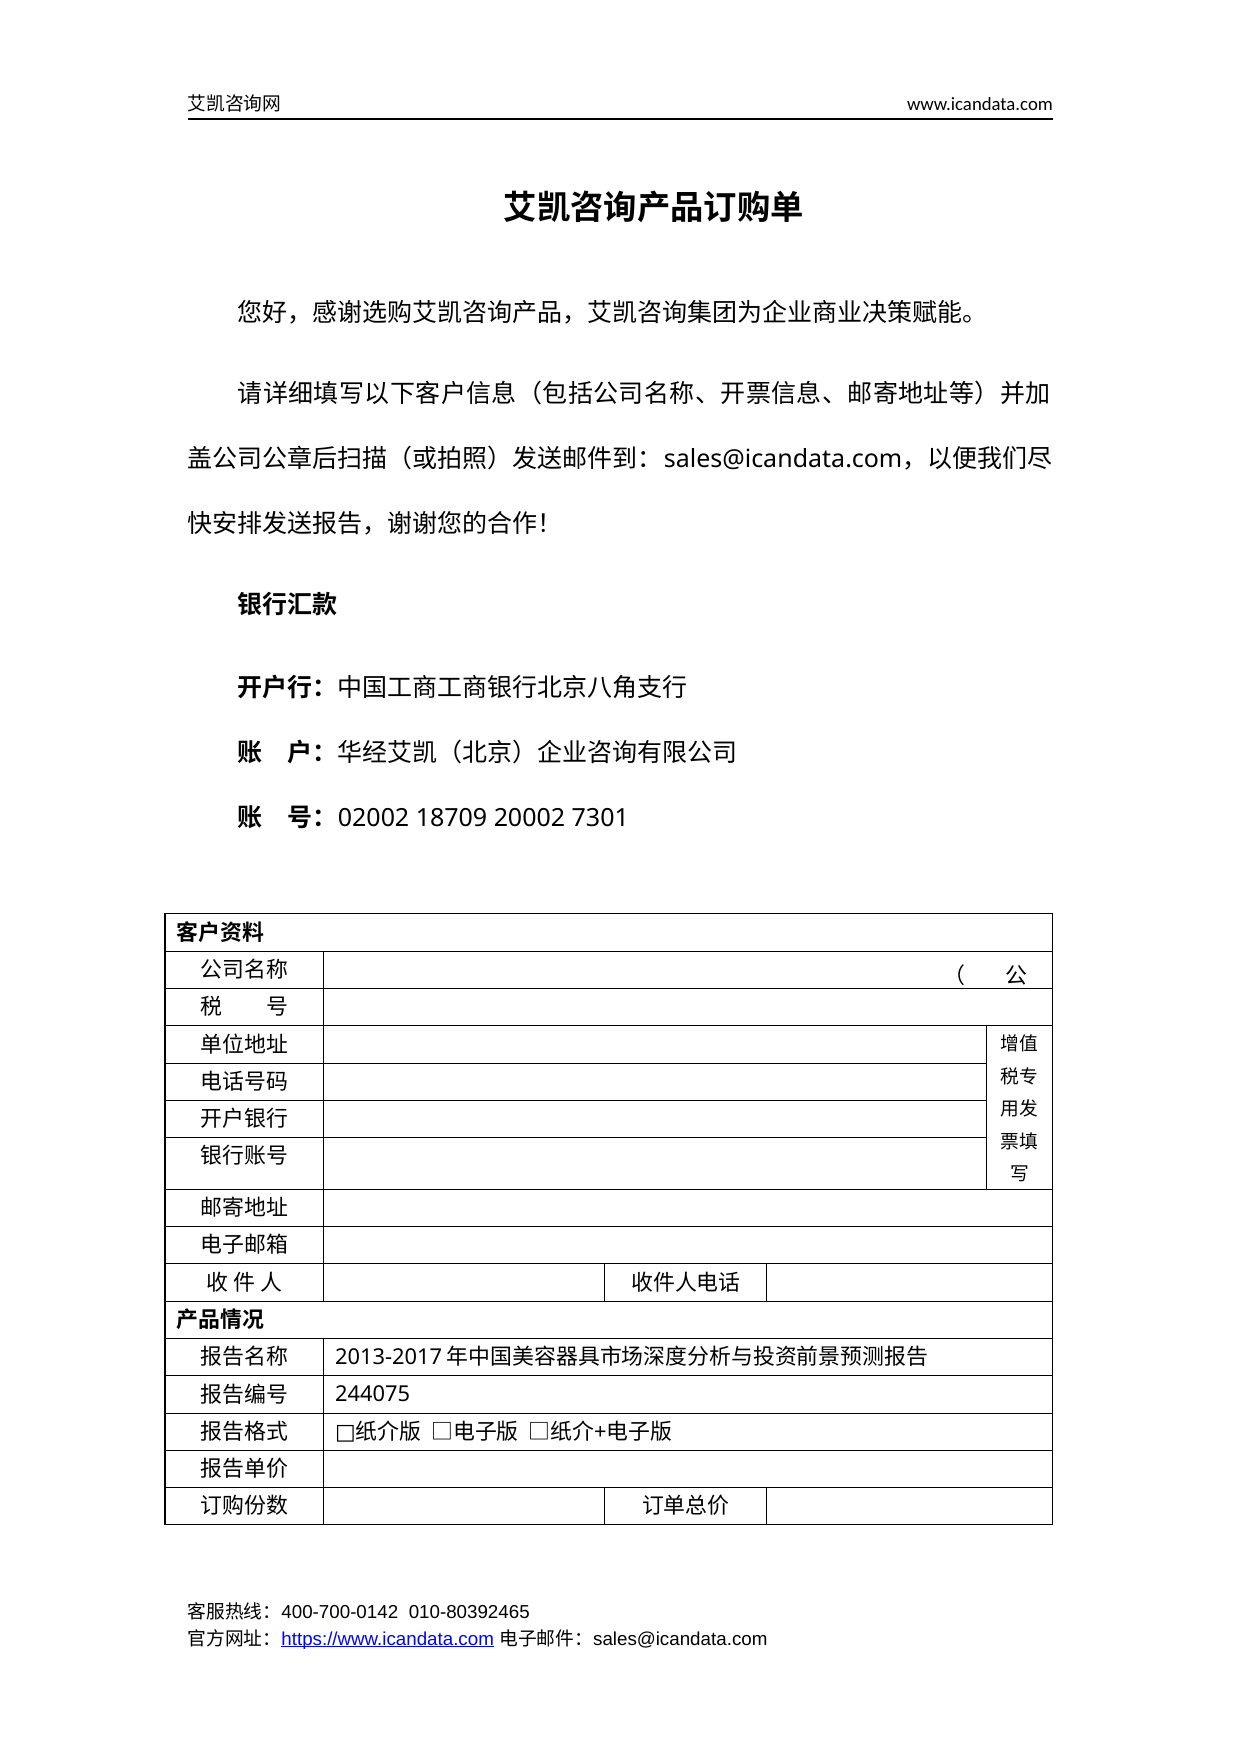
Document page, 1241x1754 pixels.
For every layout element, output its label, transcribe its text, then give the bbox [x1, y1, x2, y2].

table_cell 收 件 人 [166, 1264, 323, 1301]
text 艾凯咨询产品订购单 [187, 172, 1053, 237]
table_cell [324, 1264, 604, 1301]
table_cell [324, 952, 1052, 988]
text 账 号：02002 18709 20002 7301 [187, 783, 1053, 848]
table_cell 报告单价 [166, 1451, 323, 1487]
table_cell 2013-2017年中国美容器具市场深度分析与投资前景预测报告 [324, 1339, 1052, 1375]
text 账 户：华经艾凯（北京）企业咨询有限公司 [187, 718, 1053, 783]
table_cell 税 号 [166, 989, 323, 1025]
table_cell 订购份数 [166, 1488, 323, 1524]
table_cell [324, 1026, 986, 1062]
table_cell □纸介版 □电子版 □纸介+电子版 [324, 1414, 1052, 1450]
table_cell 电话号码 [166, 1064, 323, 1100]
text 请详细填写以下客户信息（包括公司名称、开票信息、邮寄地址等）并加盖公司公章后扫描（或拍照）发送邮件到：sales@icandata.com，以便我们尽快安排发送报告，谢谢您的合作！ [187, 359, 1053, 554]
text 您好，感谢选购艾凯咨询产品，艾凯咨询集团为企业商业决策赋能。 [187, 278, 1053, 343]
table_cell 报告编号 [166, 1376, 323, 1412]
table_cell [324, 1190, 1052, 1226]
table_cell [767, 1264, 1052, 1301]
table_cell [324, 1451, 1052, 1487]
table_header 客户资料 [166, 914, 1052, 951]
table_cell 244075 [324, 1376, 1052, 1412]
table_cell 邮寄地址 [166, 1190, 323, 1226]
table_cell 产品情况 [166, 1302, 1052, 1338]
table_cell [324, 1227, 1052, 1263]
table_cell 报告格式 [166, 1414, 323, 1450]
table_cell [324, 989, 1052, 1025]
table_cell [324, 1138, 986, 1189]
text 银行汇款 [187, 570, 1053, 635]
table_cell 单位地址 [166, 1026, 323, 1062]
table_cell 电子邮箱 [166, 1227, 323, 1263]
table_cell [767, 1488, 1052, 1524]
table_cell 报告名称 [166, 1339, 323, 1375]
table_cell 开户银行 [166, 1101, 323, 1137]
table_cell [324, 1488, 604, 1524]
table_cell [324, 1101, 986, 1137]
table_cell 收件人电话 [605, 1264, 766, 1301]
table_cell 银行账号 [166, 1138, 323, 1189]
table_cell [324, 1064, 986, 1100]
text 开户行：中国工商工商银行北京八角支行 [187, 653, 1053, 718]
table_cell 公司名称 [166, 952, 323, 988]
table_cell 订单总价 [605, 1488, 766, 1524]
table_cell 增值税专用发票填写 [987, 1026, 1052, 1189]
